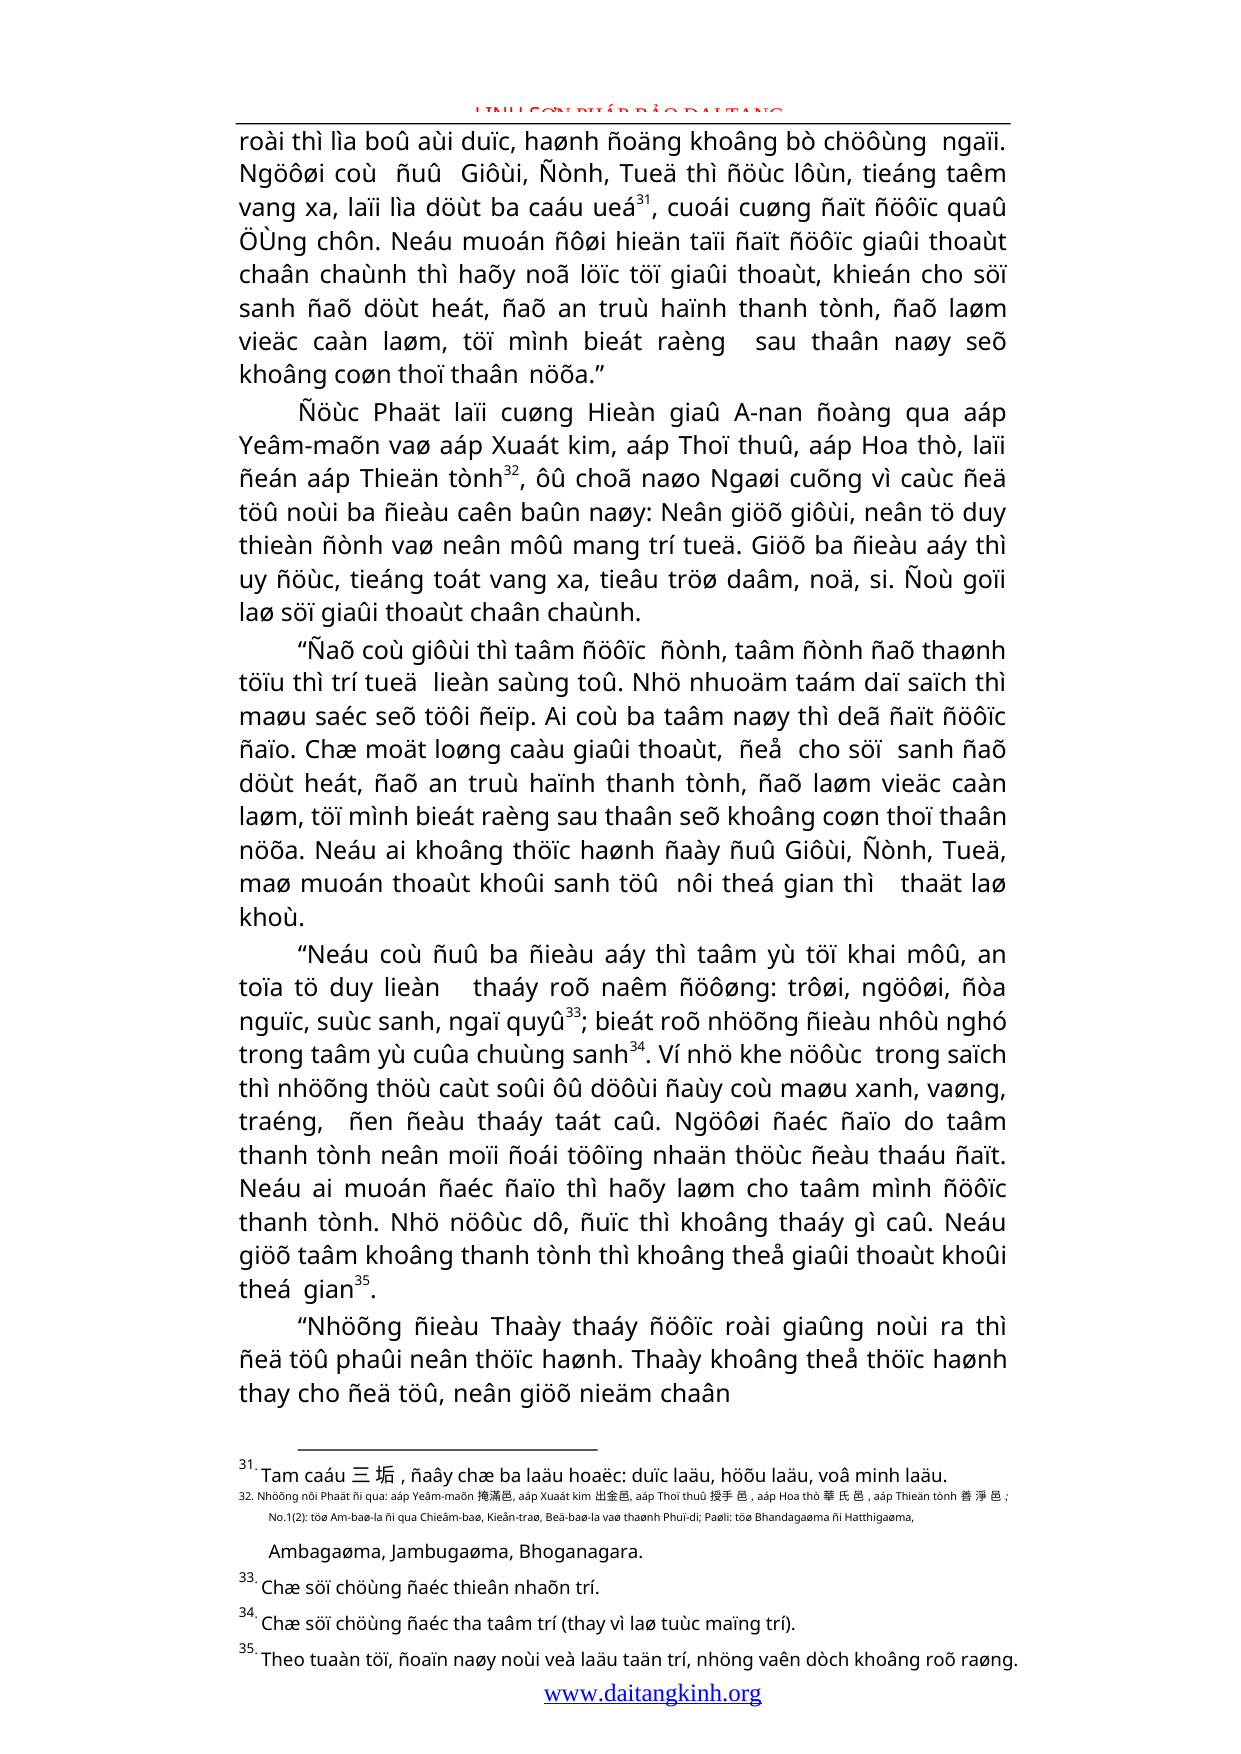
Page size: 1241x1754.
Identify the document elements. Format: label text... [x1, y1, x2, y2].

text 35. Theo tuaàn töï, ñoaïn naøy noùi veà laäu taän trí, nhöng vaên dòch khoâng roõ raøng. [239, 1639, 1065, 1671]
text www.daitangkinh.org [542, 1678, 763, 1707]
text “Ñaõ coù giôùi thì taâm ñöôïc ñònh, taâm ñònh ñaõ thaønh töïu thì trí tueä lieàn saùng toû. Nhö nhuoäm taám daï saïch thì maøu saéc seõ töôi ñeïp. Ai coù ba taâm naøy thì deã ñaït ñöôïc ñaïo. Chæ moät loøng caàu giaûi thoaùt, ñeå cho söï sanh ñaõ döùt heát, ñaõ an truù haïnh thanh tònh, ñaõ laøm vieäc caàn laøm, töï mình bieát raèng sau thaân seõ khoâng coøn thoï thaân nöõa. Neáu ai khoâng thöïc haønh ñaày ñuû Giôùi, Ñònh, Tueä, maø muoán thoaùt khoûi sanh töû nôi theá gian thì thaät laø khoù. [239, 632, 1008, 933]
text “Neáu coù ñuû ba ñieàu aáy thì taâm yù töï khai môû, an toïa tö duy lieàn thaáy roõ naêm ñöôøng: trôøi, ngöôøi, ñòa nguïc, suùc sanh, ngaï quyû33; bieát roõ nhöõng ñieàu nhôù nghó trong taâm yù cuûa chuùng sanh34. Ví nhö khe nöôùc trong saïch thì nhöõng thöù caùt soûi ôû döôùi ñaùy coù maøu xanh, vaøng, traéng, ñen ñeàu thaáy taát caû. Ngöôøi ñaéc ñaïo do taâm thanh tònh neân moïi ñoái töôïng nhaän thöùc ñeàu thaáu ñaït. Neáu ai muoán ñaéc ñaïo thì haõy laøm cho taâm mình ñöôïc thanh tònh. Nhö nöôùc dô, ñuïc thì khoâng thaáy gì caû. Neáu giöõ taâm khoâng thanh tònh thì khoâng theå giaûi thoaùt khoûi theá gian35. [239, 937, 1008, 1306]
text “Nhöõng ñieàu Thaày thaáy ñöôïc roài giaûng noùi ra thì ñeä töû phaûi neân thöïc haønh. Thaày khoâng theå thöïc haønh thay cho ñeä töû, neân giöõ nieäm chaân [239, 1309, 1008, 1409]
text 31. Tam caáu 三 垢 , ñaây chæ ba laäu hoaëc: duïc laäu, höõu laäu, voâ minh laäu. [239, 1456, 1065, 1489]
text 34. Chæ söï chöùng ñaéc tha taâm trí (thay vì laø tuùc maïng trí). [239, 1603, 1065, 1636]
text Ñöùc Phaät laïi cuøng Hieàn giaû A-nan ñoàng qua aáp Yeâm-maõn vaø aáp Xuaát kim, aáp Thoï thuû, aáp Hoa thò, laïi ñeán aáp Thieän tònh32, ôû choã naøo Ngaøi cuõng vì caùc ñeä töû noùi ba ñieàu caên baûn naøy: Neân giöõ giôùi, neân tö duy thieàn ñònh vaø neân môû mang trí tueä. Giöõ ba ñieàu aáy thì uy ñöùc, tieáng toát vang xa, tieâu tröø daâm, noä, si. Ñoù goïi laø söï giaûi thoaùt chaân chaùnh. [239, 394, 1007, 629]
text Ambagaøma, Jambugaøma, Bhoganagara. [268, 1538, 1065, 1564]
text 32. Nhöõng nôi Phaät ñi qua: aáp Yeâm-maõn 掩滿邑, aáp Xuaát kim 出金邑, aáp Thoï thuû 授手 邑 , aáp Hoa thò 華 氏 邑 , aáp Thieän tònh 善 淨 邑 ; No.1(2): töø Am-baø-la ñi qua Chieâm-baø, Kieån-traø, Beä-baø-la vaø thaønh Phuï-di; Paøli: töø Bhandagaøma ñi Hatthigaøma, [239, 1491, 1009, 1535]
text roài thì lìa boû aùi duïc, haønh ñoäng khoâng bò chöôùng ngaïi. Ngöôøi coù ñuû Giôùi, Ñònh, Tueä thì ñöùc lôùn, tieáng taêm vang xa, laïi lìa döùt ba caáu ueá31, cuoái cuøng ñaït ñöôïc quaû ÖÙng chôn. Neáu muoán ñôøi hieän taïi ñaït ñöôïc giaûi thoaùt chaân chaùnh thì haõy noã löïc töï giaûi thoaùt, khieán cho söï sanh ñaõ döùt heát, ñaõ an truù haïnh thanh tònh, ñaõ laøm vieäc caàn laøm, töï mình bieát raèng sau thaân naøy seõ khoâng coøn thoï thaân nöõa.” [239, 123, 1008, 391]
text 33. Chæ söï chöùng ñaéc thieân nhaõn trí. [239, 1567, 1065, 1600]
